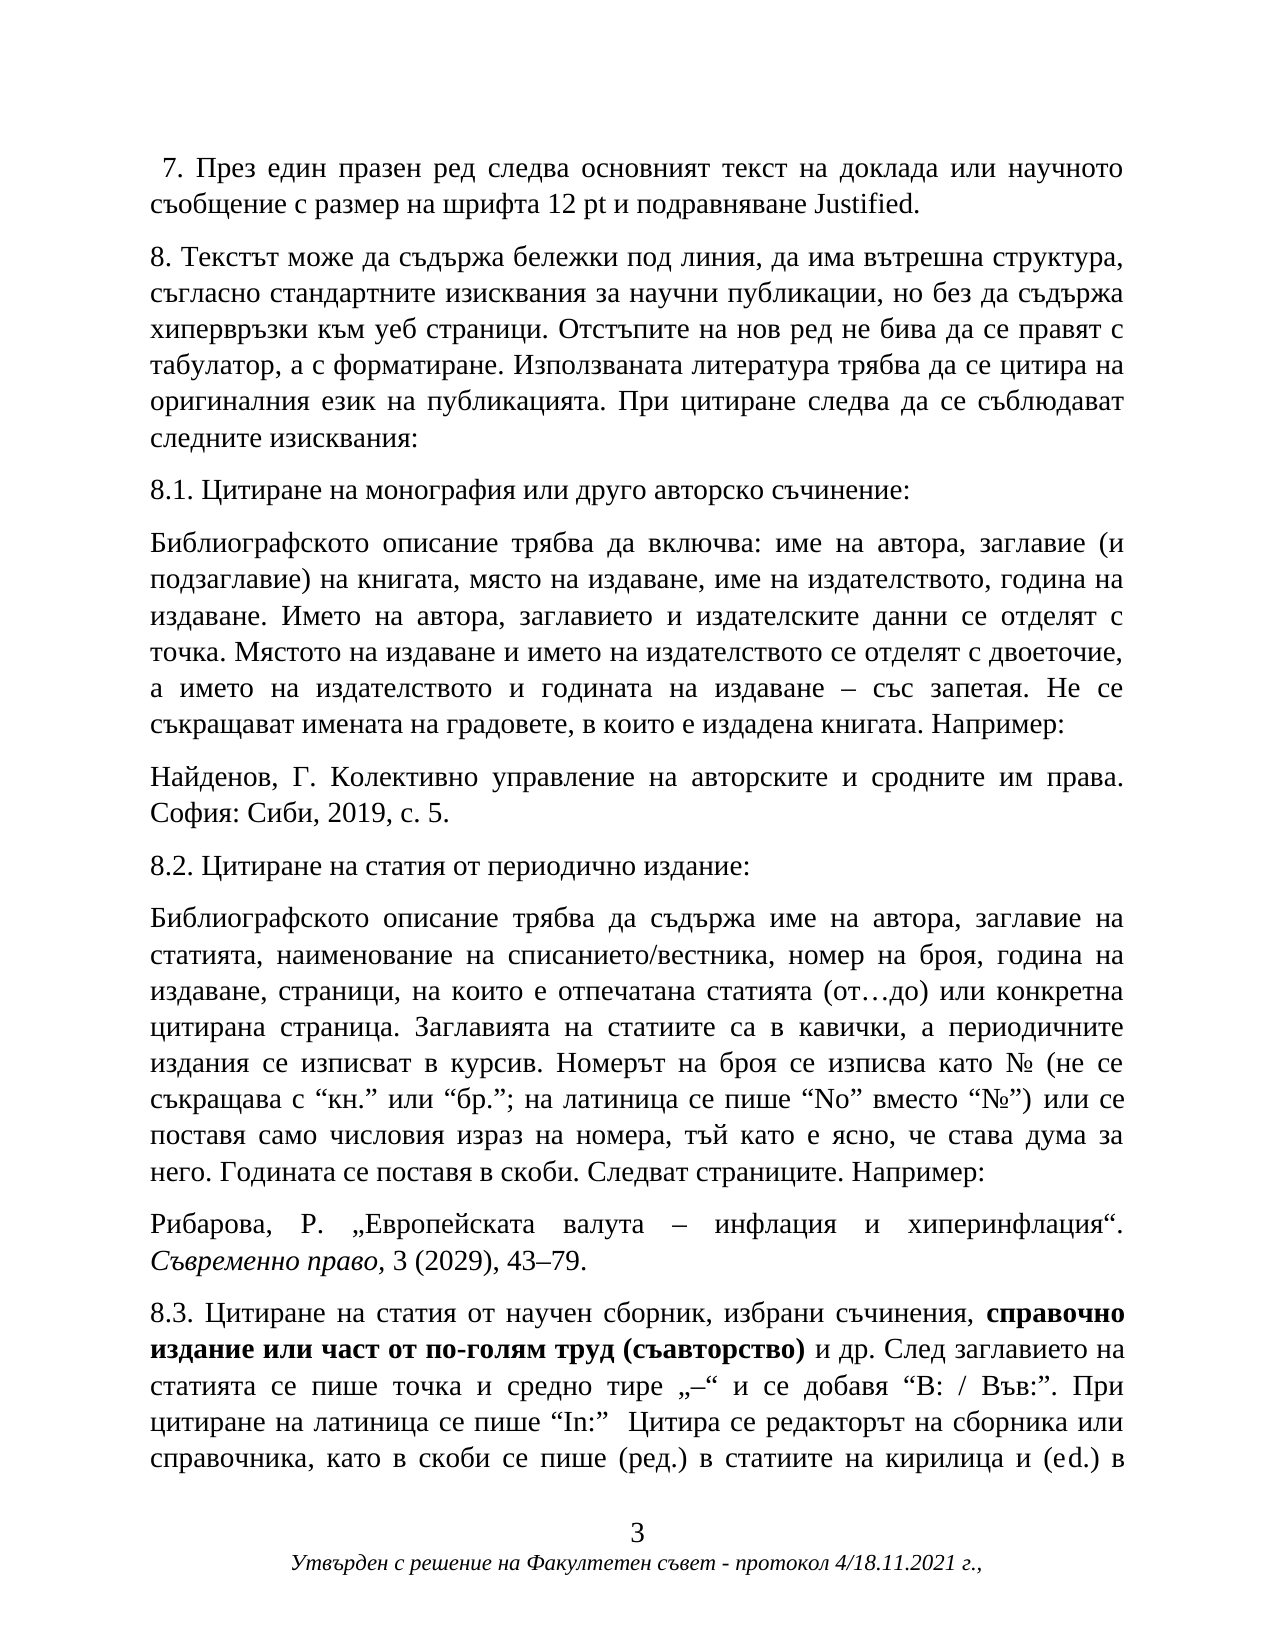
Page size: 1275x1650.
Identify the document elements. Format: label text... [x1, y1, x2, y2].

text 7. През един празен ред следва основният текст на доклада или научното съобщение с размер на шрифта 12 pt и подравняване Justified. [150, 150, 1125, 220]
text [150, 1295, 1125, 1473]
text 8. Текстът може да съдържа бележки под линия, да има вътрешна структура, съгласно стандартните изисквания за научни публикации, но без да съдържа хипервръзки към уеб страници. Отстъпите на нов ред не бива да се правят с табулатор, а с форматиране. Използваната литература трябва да се цитира на оригиналния език на публикацията. При цитиране следва да се съблюдават следните изисквания: [150, 239, 1125, 453]
text Рибарова, Р. „Европейската валута – инфлация и хиперинфлация“. Съвременно право, 3 (2029), 43–79. [150, 1206, 1125, 1276]
text Библиографското описание трябва да включва: име на автора, заглавие (и подзаглавие) на книгата, място на издаване, име на издателството, година на издаване. Името на автора, заглавието и издателските данни се отделят с точка. Мястото на издаване и името на издателството се отделят с двоеточие, а името на издателството и годината на издаване – със запетая. Не се съкращават имената на градовете, в които е издадена книгата. Например: [150, 525, 1125, 739]
text 8.1. Цитиране на монография или друго авторско съчинение: [150, 472, 1125, 506]
text Найденов, Г. Колективно управление на авторските и сродните им права. София: Сиби, 2019, с. 5. [150, 759, 1125, 828]
text Библиографското описание трябва да съдържа име на автора, заглавие на статията, наименование на списанието/вестника, номер на броя, година на издаване, страници, на които е отпечатана статията (от…до) или конкретна цитирана страница. Заглавията на статиите са в кавички, а периодичните издания се изписват в курсив. Номерът на броя се изписва като № (не се съкращава с “кн.” или “бр.”; на латиница се пише “No” вместо “№”) или се поставя само числовия израз на номера, тъй като е ясно, че става дума за него. Годината се поставя в скоби. Следват страниците. Например: [150, 901, 1125, 1187]
text 8.2. Цитиране на статия от периодично издание: [150, 848, 1125, 881]
